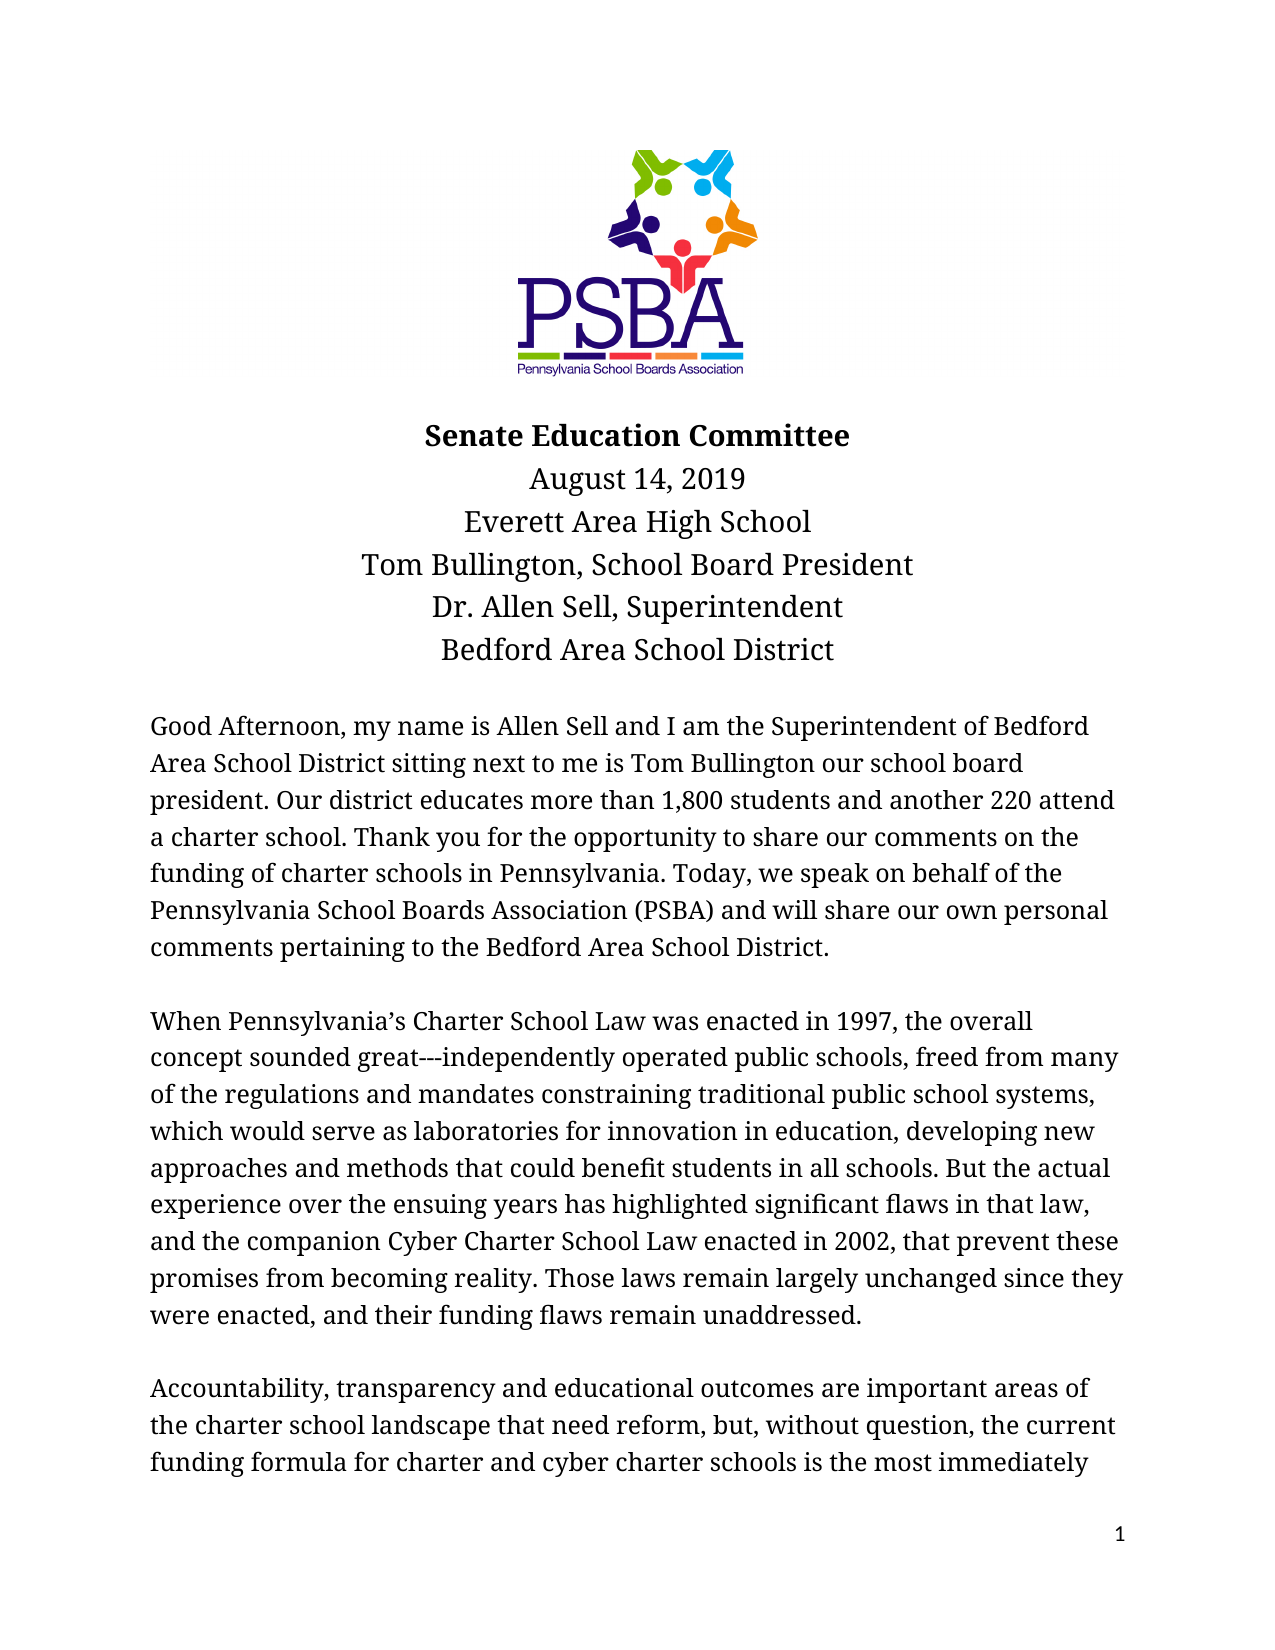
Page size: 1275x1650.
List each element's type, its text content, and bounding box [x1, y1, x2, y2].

text Tom Bullington, School Board President [150, 544, 1125, 583]
text Senate Education Committee [150, 415, 1125, 455]
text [150, 1371, 1125, 1478]
text Everett Area High School [150, 501, 1125, 541]
text When Pennsylvania’s Charter School Law was enacted in 1997, the overall concept sounded great---independently operated public schools, freed from many of the regulations and mandates constraining traditional public school systems, which would serve as laboratories for innovation in education, developing new approaches and methods that could benefit students in all schools. But the actual experience over the ensuing years has highlighted significant flaws in that law, and the companion Cyber Charter School Law enacted in 2002, that prevent these promises from becoming reality. Those laws remain largely unchanged since they were enacted, and their funding flaws remain unaddressed. [150, 1003, 1125, 1331]
text Bedford Area School District [150, 629, 1125, 669]
text Dr. Allen Sell, Superintendent [150, 587, 1125, 626]
picture [150, 150, 1125, 377]
text Good Afternoon, my name is Allen Sell and I am the Superintendent of Bedford Area School District sitting next to me is Tom Bullington our school board president. Our district educates more than 1,800 students and another 220 attend a charter school. Thank you for the opportunity to share our comments on the funding of charter schools in Pennsylvania. Today, we speak on behalf of the Pennsylvania School Boards Association (PSBA) and will share our own personal comments pertaining to the Bedford Area School District. [150, 709, 1125, 964]
text August 14, 2019 [150, 458, 1125, 498]
